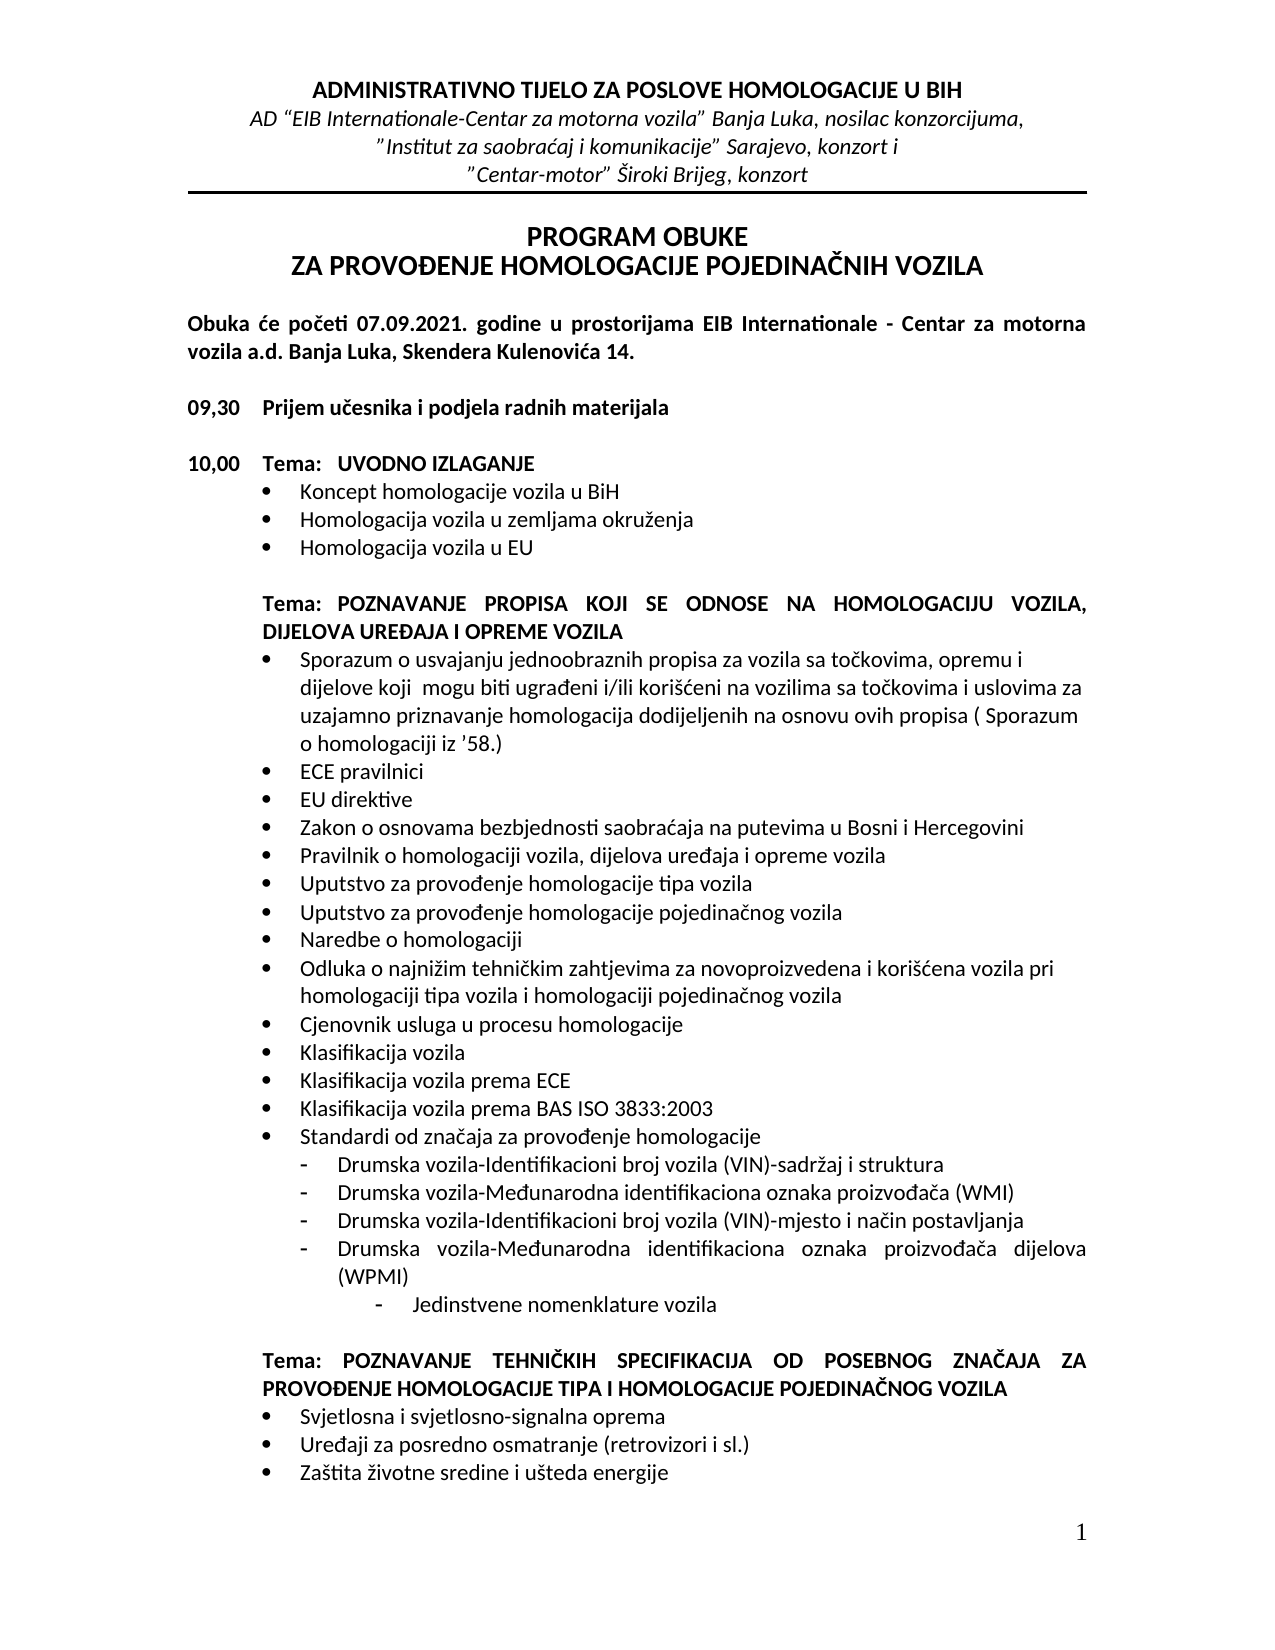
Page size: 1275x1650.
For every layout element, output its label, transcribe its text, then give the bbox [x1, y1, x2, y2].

text 10,00 Tema: UVODNO IZLAGANJE [187, 449, 1087, 477]
text AD “EIB Internationale-Centar za motorna vozila” Banja Luka, nosilac konzorcijuma, [187, 104, 1087, 132]
list ECE pravilnici [262, 757, 1087, 786]
text PROGRAM OBUKE [187, 223, 1087, 252]
list Drumska vozila-Identifikacioni broj vozila (VIN)-sadržaj i struktura [300, 1150, 1087, 1178]
text 09,30 Prijem učesnika i podjela radnih materijala [187, 393, 1087, 421]
text Tema: POZNAVANJE PROPISA KOJI SE ODNOSE NA HOMOLOGACIJU VOZILA, DIJELOVA UREĐAJA I OPREME VOZILA [262, 589, 1087, 645]
list Drumska vozila-Međunarodna identifikaciona oznaka proizvođača dijelova (WPMI) [300, 1234, 1087, 1290]
list Standardi od značaja za provođenje homologacije [262, 1122, 1087, 1150]
list Klasifikacija vozila prema BAS ISO 3833:2003 [262, 1094, 1087, 1122]
list Uputstvo za provođenje homologacije pojedinačnog vozila [262, 898, 1087, 926]
text Tema: POZNAVANJE TEHNIČKIH SPECIFIKACIJA OD POSEBNOG ZNAČAJA ZA PROVOĐENJE HOMOLOGACIJE TIPA I HOMOLOGACIJE POJEDINAČNOG VOZILA [262, 1346, 1087, 1402]
list Drumska vozila-Međunarodna identifikaciona oznaka proizvođača (WMI) [300, 1178, 1087, 1206]
list Zakon o osnovama bezbjednosti saobraćaja na putevima u Bosni i Hercegovini [262, 813, 1087, 842]
text ADMINISTRATIVNO TIJELO ZA POSLOVE HOMOLOGACIJE U BIH [187, 74, 1087, 104]
list EU direktive [262, 786, 1087, 813]
text ZA PROVOĐENJE HOMOLOGACIJE POJEDINAČNIH VOZILA [187, 252, 1087, 281]
text Obuka će početi 07.09.2021. godine u prostorijama EIB Internationale - Centar za motorna vozila a.d. Banja Luka, Skendera Kulenovića 14. [187, 309, 1087, 365]
list Koncept homologacije vozila u BiH [262, 477, 1087, 505]
list Drumska vozila-Identifikacioni broj vozila (VIN)-mjesto i način postavljanja [300, 1206, 1087, 1234]
list Pravilnik o homologaciji vozila, dijelova uređaja i opreme vozila [262, 842, 1087, 869]
list Jedinstvene nomenklature vozila [375, 1290, 1087, 1318]
list Odluka o najnižim tehničkim zahtjevima za novoproizvedena i korišćena vozila pri homologaciji tipa vozila i homologaciji pojedinačnog vozila [262, 954, 1087, 1010]
list Klasifikacija vozila prema ECE [262, 1066, 1087, 1094]
list Cjenovnik usluga u procesu homologacije [262, 1010, 1087, 1038]
list Klasifikacija vozila [262, 1038, 1087, 1066]
list Svjetlosna i svjetlosno-signalna oprema [262, 1402, 1087, 1430]
list Naredbe o homologaciji [262, 926, 1087, 954]
text ”Centar-motor” Široki Brijeg, konzort [187, 160, 1087, 194]
list Uputstvo za provođenje homologacije tipa vozila [262, 869, 1087, 898]
list Zaštita životne sredine i ušteda energije [262, 1458, 1087, 1486]
list Homologacija vozila u EU [262, 533, 1087, 561]
text ”Institut za saobraćaj i komunikacije” Sarajevo, konzort i [187, 132, 1087, 160]
list Homologacija vozila u zemljama okruženja [262, 505, 1087, 533]
list Uređaji za posredno osmatranje (retrovizori i sl.) [262, 1430, 1087, 1458]
list Sporazum o usvajanju jednoobraznih propisa za vozila sa točkovima, opremu i dijelove koji mogu biti ugrađeni i/ili korišćeni na vozilima sa točkovima i uslovima za uzajamno priznavanje homologacija dodijeljenih na osnovu ovih propisa ( Sporazum o homologaciji iz ’58.) [262, 645, 1087, 757]
